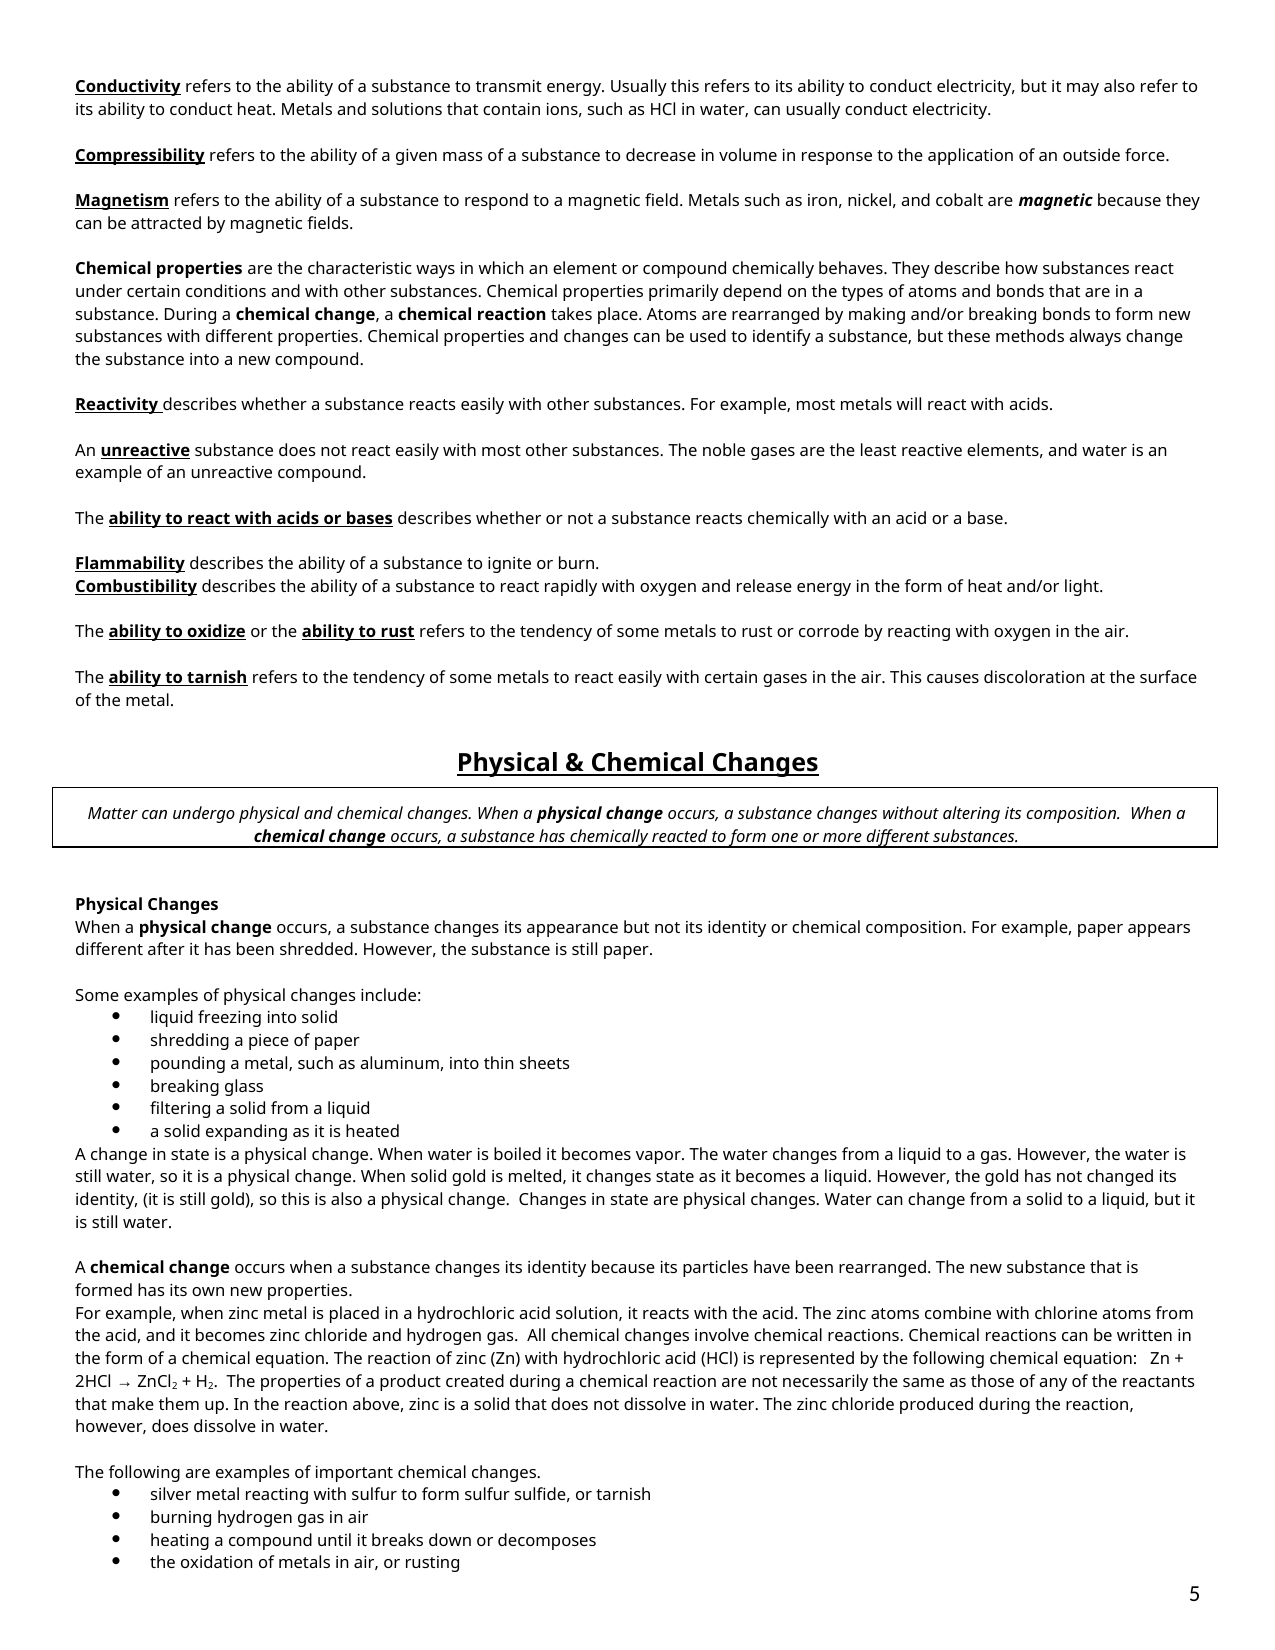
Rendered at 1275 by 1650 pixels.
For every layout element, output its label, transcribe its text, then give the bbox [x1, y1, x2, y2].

text Reactivity describes whether a substance reacts easily with other substances. For example, most metals will react with acids. [75, 393, 1200, 416]
text For example, when zinc metal is placed in a hydrochloric acid solution, it reacts with the acid. The zinc atoms combine with chlorine atoms from the acid, and it becomes zinc chloride and hydrogen gas. All chemical changes involve chemical reactions. Chemical reactions can be written in the form of a chemical equation. The reaction of zinc (Zn) with hydrochloric acid (HCl) is represented by the following chemical equation: Zn + 2HCl → ZnCl2 + H2. The properties of a product created during a chemical reaction are not necessarily the same as those of any of the reactants that make them up. In the reaction above, zinc is a solid that does not dissolve in water. The zinc chloride produced during the reaction, however, does dissolve in water. [75, 1301, 1200, 1437]
list burning hydrogen gas in air [112, 1506, 1200, 1528]
text The ability to tarnish refers to the tendency of some metals to react easily with certain gases in the air. This causes discoloration at the surface of the metal. [75, 665, 1200, 711]
text Chemical properties are the characteristic ways in which an element or compound chemically behaves. They describe how substances react under certain conditions and with other substances. Chemical properties primarily depend on the types of atoms and bonds that are in a substance. During a chemical change, a chemical reaction takes place. Atoms are rearranged by making and/or breaking bonds to form new substances with different properties. Chemical properties and changes can be used to identify a substance, but these methods always change the substance into a new compound. [75, 257, 1200, 370]
list the oxidation of metals in air, or rusting [112, 1551, 1200, 1574]
list silver metal reacting with sulfur to form sulfur sulfide, or tarnish [112, 1483, 1200, 1506]
list breaking glass [112, 1074, 1200, 1097]
text A change in state is a physical change. When water is boiled it becomes vapor. The water changes from a liquid to a gas. However, the water is still water, so it is a physical change. When solid gold is melted, it changes state as it becomes a liquid. However, the gold has not changed its identity, (it is still gold), so this is also a physical change. Changes in state are physical changes. Water can change from a solid to a liquid, but it is still water. [75, 1142, 1200, 1233]
list pounding a metal, such as aluminum, into thin sheets [112, 1051, 1200, 1074]
text Conductivity refers to the ability of a substance to transmit energy. Usually this refers to its ability to conduct electricity, but it may also refer to its ability to conduct heat. Metals and solutions that contain ions, such as HCl in water, can usually conduct electricity. [75, 75, 1200, 120]
text An unreactive substance does not react easily with most other substances. The noble gases are the least reactive elements, and water is an example of an unreactive compound. [75, 438, 1200, 484]
list a solid expanding as it is heated [112, 1119, 1200, 1142]
text Magnetism refers to the ability of a substance to respond to a magnetic field. Metals such as iron, nickel, and cobalt are magnetic because they can be attracted by magnetic fields. [75, 188, 1200, 234]
text Some examples of physical changes include: [75, 983, 1200, 1006]
list heating a compound until it breaks down or decomposes [112, 1528, 1200, 1551]
list shredding a piece of paper [112, 1029, 1200, 1051]
text Physical & Chemical Changes [75, 745, 1200, 779]
text The following are examples of important chemical changes. [75, 1460, 1200, 1483]
text Compressibility refers to the ability of a given mass of a substance to decrease in volume in response to the application of an outside force. [75, 143, 1200, 166]
text When a physical change occurs, a substance changes its appearance but not its identity or chemical composition. For example, paper appears different after it has been shredded. However, the substance is still paper. [75, 915, 1200, 961]
text A chemical change occurs when a substance changes its identity because its particles have been rearranged. The new substance that is formed has its own new properties. [75, 1256, 1200, 1301]
text Flammability describes the ability of a substance to ignite or burn. [75, 552, 1200, 574]
list filtering a solid from a liquid [112, 1097, 1200, 1119]
text Matter can undergo physical and chemical changes. When a physical change occurs, a substance changes without altering its composition. When a chemical change occurs, a substance has chemically reacted to form one or more different substances. [75, 802, 1200, 847]
list liquid freezing into solid [112, 1006, 1200, 1029]
text The ability to react with acids or bases describes whether or not a substance reacts chemically with an acid or a base. [75, 506, 1200, 529]
text The ability to oxidize or the ability to rust refers to the tendency of some metals to rust or corrode by reacting with oxygen in the air. [75, 620, 1200, 643]
text Combustibility describes the ability of a substance to react rapidly with oxygen and release energy in the form of heat and/or light. [75, 574, 1200, 597]
text Physical Changes [75, 892, 1200, 915]
